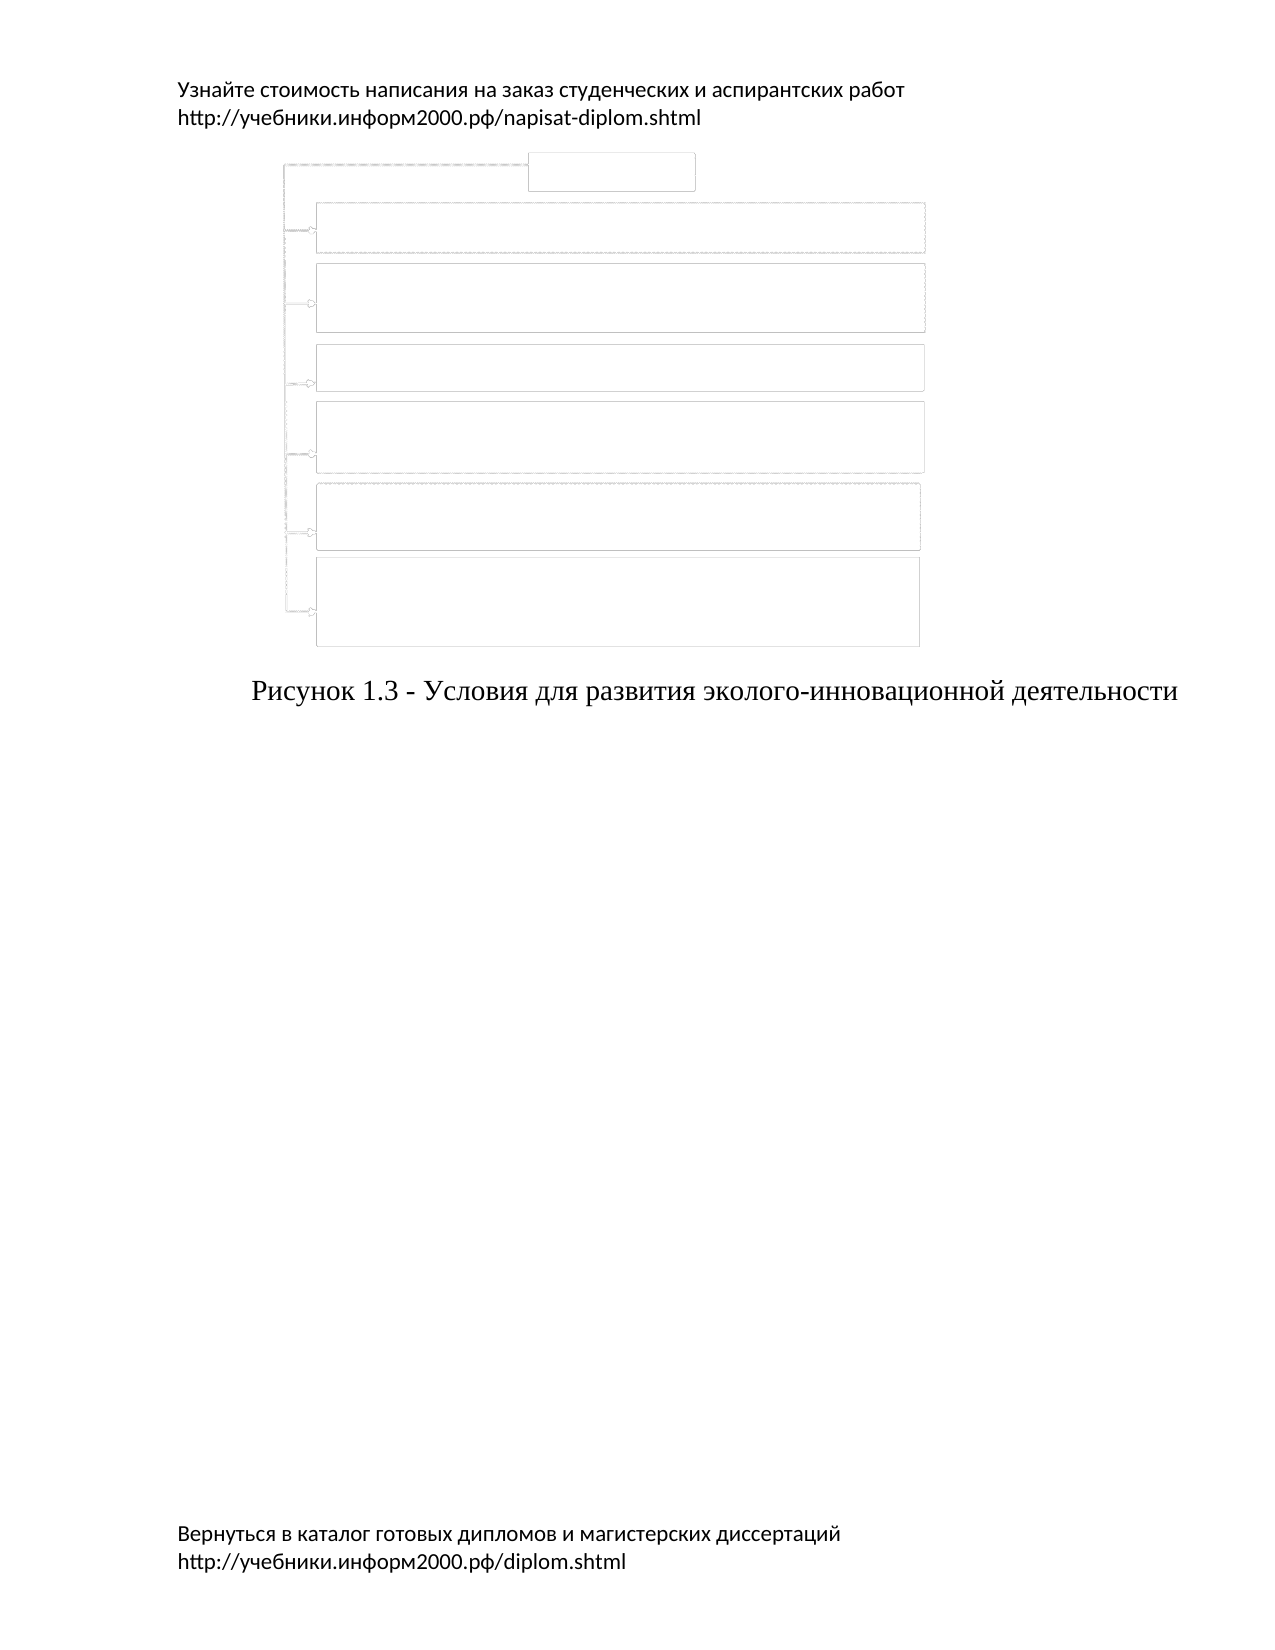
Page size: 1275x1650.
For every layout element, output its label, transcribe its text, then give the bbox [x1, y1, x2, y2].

text Рисунок 1.3 - Условия для развития эколого-инновационной деятельности [177, 673, 1186, 707]
